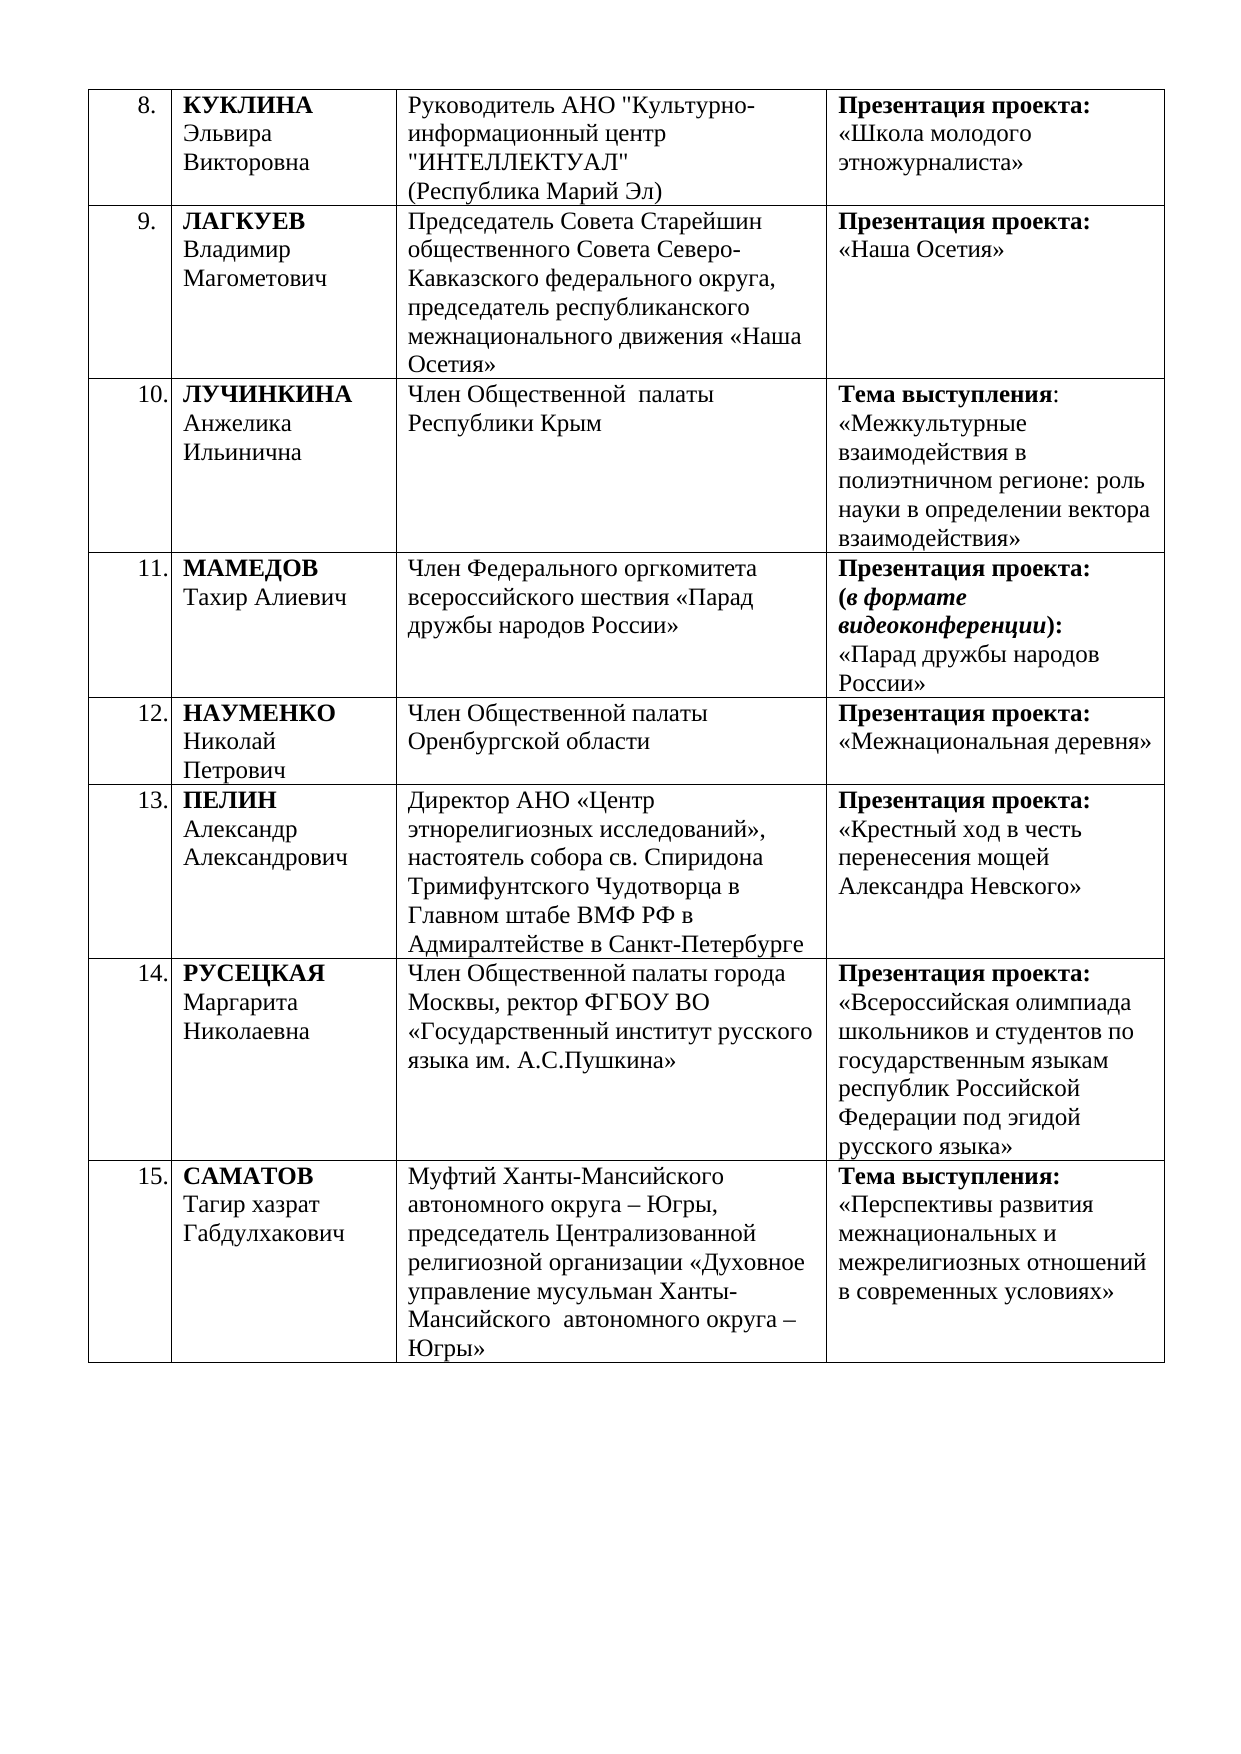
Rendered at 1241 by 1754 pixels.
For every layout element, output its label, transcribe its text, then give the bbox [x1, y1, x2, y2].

table_cell Руководитель АНО "Культурно-информационный центр "ИНТЕЛЛЕКТУАЛ" (Республика Марий Эл) [397, 90, 826, 205]
table_cell [89, 1161, 171, 1362]
table_cell Член Общественной палаты города Москвы, ректор ФГБОУ ВО «Государственный институт русского языка им. А.С.Пушкина» [397, 959, 826, 1160]
table_cell Председатель Совета Старейшин общественного Совета Северо-Кавказского федерального округа, председатель республиканского межнационального движения «Наша Осетия» [397, 206, 826, 378]
table_cell Куклина Эльвира Викторовна [172, 90, 396, 205]
table_cell [89, 206, 171, 378]
table_cell Лучинкина Анжелика Ильинична [172, 379, 396, 552]
table_cell Презентация проекта: «Наша Осетия» [827, 206, 1164, 378]
table_cell Член Федерального оргкомитета всероссийского шествия «Парад дружбы народов России» [397, 553, 826, 697]
table_cell Муфтий Ханты-Мансийского автономного округа – Югры, председатель Централизованной религиозной организации «Духовное управление мусульман Ханты-Мансийского автономного округа – Югры» [397, 1161, 826, 1362]
table_cell [89, 553, 171, 697]
table_cell Тема выступления: «Перспективы развития межнациональных и межрелигиозных отношений в современных условиях» [827, 1161, 1164, 1362]
table_cell [89, 959, 171, 1160]
table_cell Презентация проекта: «Школа молодого этножурналиста» [827, 90, 1164, 205]
table_cell [89, 90, 171, 205]
table_cell Член Общественной палаты Оренбургской области [397, 698, 826, 784]
table_cell [89, 785, 171, 957]
table_cell Директор АНО «Центр этнорелигиозных исследований», настоятель собора св. Спиридона Тримифунтского Чудотворца в Главном штабе ВМФ РФ в Адмиралтействе в Санкт-Петербурге [397, 785, 826, 957]
table_cell САМАТОВ Тагир хазрат Габдулхакович [172, 1161, 396, 1362]
table_cell Презентация проекта: (в формате видеоконференции): «Парад дружбы народов России» [827, 553, 1164, 697]
table_cell Презентация проекта: «Крестный ход в честь перенесения мощей Александра Невского» [827, 785, 1164, 957]
table_cell Русецкая Маргарита Николаевна [172, 959, 396, 1160]
table_cell Мамедов Тахир Алиевич [172, 553, 396, 697]
table_cell Презентация проекта: «Всероссийская олимпиада школьников и студентов по государственным языкам республик Российской Федерации под эгидой русского языка» [827, 959, 1164, 1160]
table_cell ПЕЛИН Александр Александрович [172, 785, 396, 957]
table_cell ЛАГКУЕВ Владимир Магометович [172, 206, 396, 378]
table_cell НАУМЕНКО Николай Петрович [172, 698, 396, 784]
table_cell Тема выступления: «Межкультурные взаимодействия в полиэтничном регионе: роль науки в определении вектора взаимодействия» [827, 379, 1164, 552]
table_cell Презентация проекта: «Межнациональная деревня» [827, 698, 1164, 784]
table_cell [89, 698, 171, 784]
table_cell Член Общественной палаты Республики Крым [397, 379, 826, 552]
table_cell [89, 379, 171, 552]
